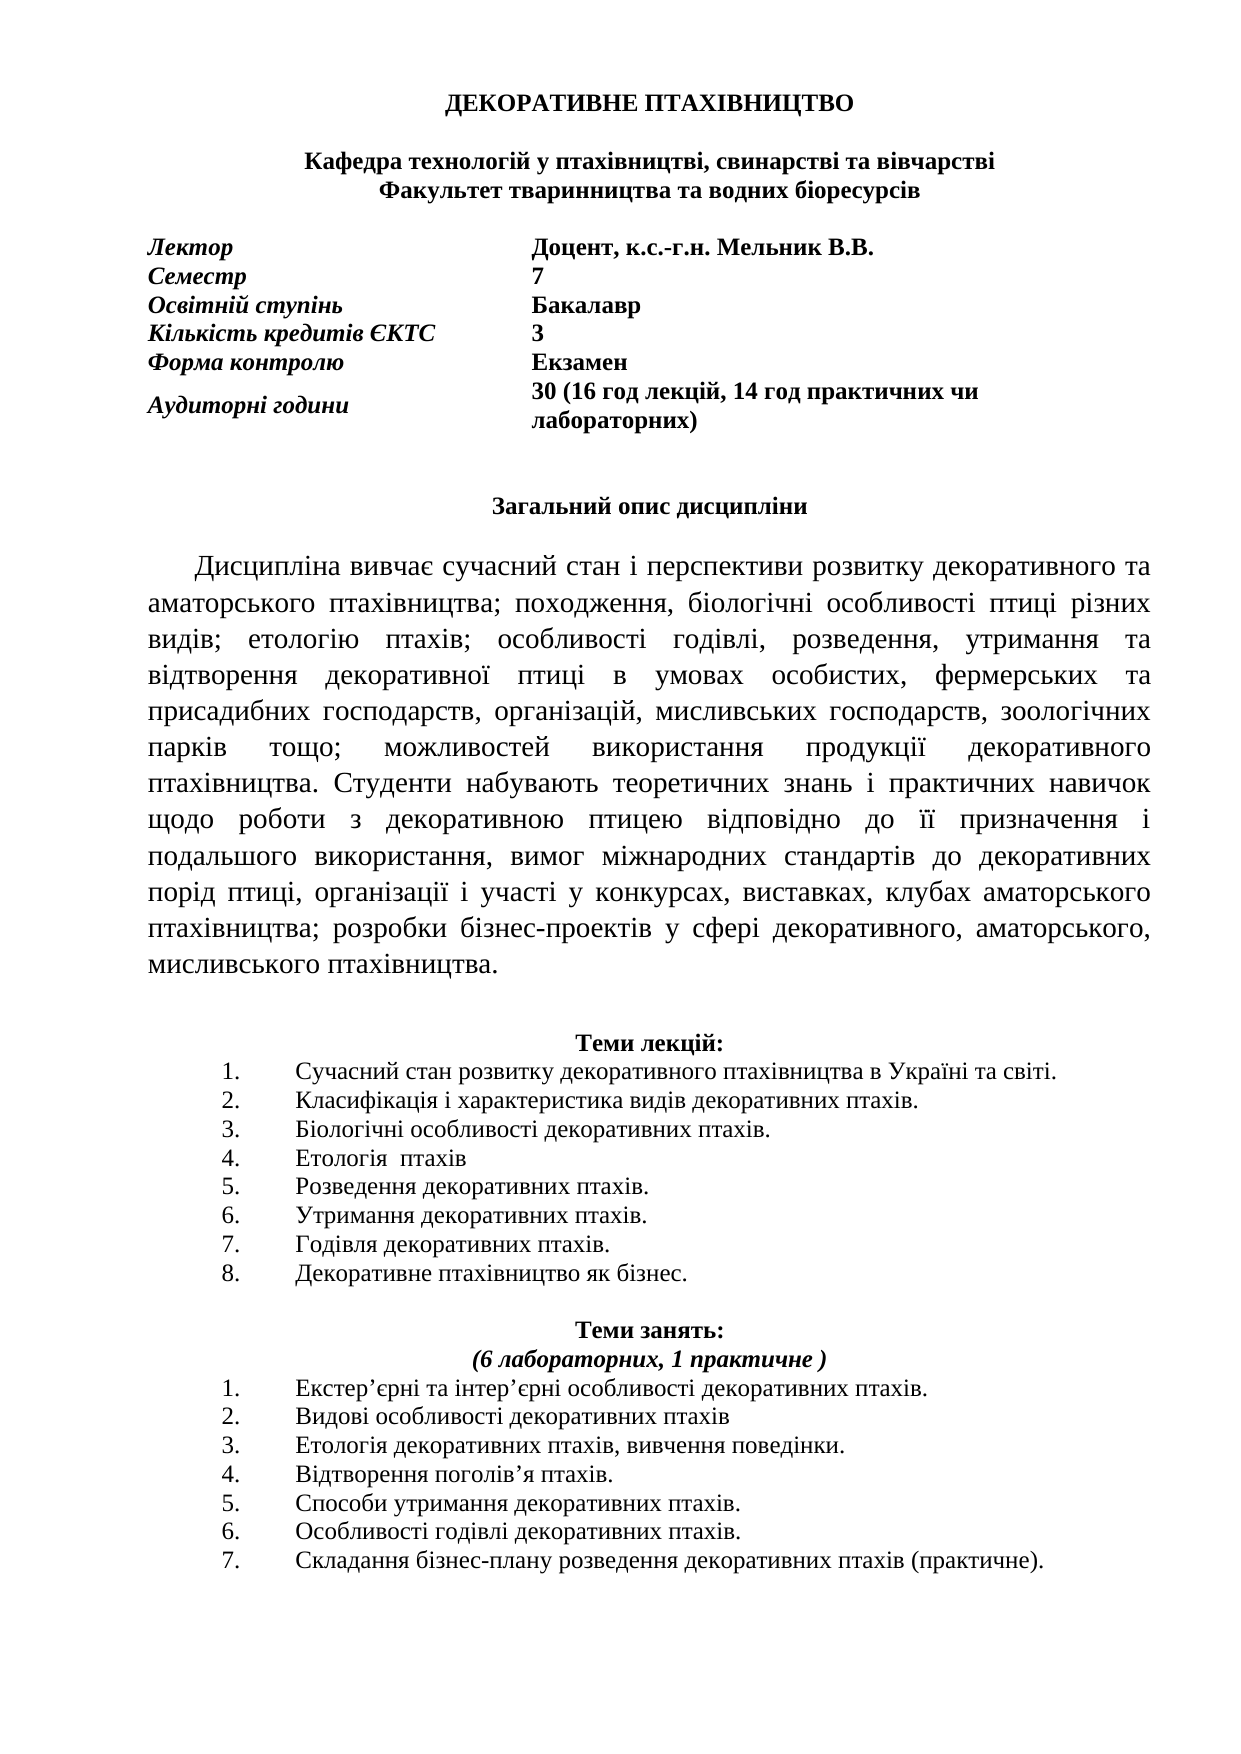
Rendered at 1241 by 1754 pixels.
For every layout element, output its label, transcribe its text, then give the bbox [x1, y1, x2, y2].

list Відтворення поголів’я птахів. [148, 1459, 1152, 1488]
table_header Доцент, к.с.-г.н. Мельник В.В. [520, 232, 1139, 261]
text ДЕКОРАТИВНЕ ПТАХІВНИЦТВО [148, 88, 1152, 117]
list Етологія птахів [148, 1143, 1152, 1171]
list Видові особливості декоративних птахів [148, 1401, 1152, 1430]
text Загальний опис дисципліни [148, 491, 1152, 520]
list Біологічні особливості декоративних птахів. [148, 1114, 1152, 1143]
table_cell 3 [520, 319, 1139, 347]
list Класифікація і характеристика видів декоративних птахів. [148, 1085, 1152, 1114]
table_cell Екзамен [520, 347, 1139, 376]
table_cell Семестр [136, 261, 520, 290]
table_header Лектор [136, 232, 520, 261]
list Екстер’єрні та інтер’єрні особливості декоративних птахів. [148, 1373, 1152, 1401]
list Особливості годівлі декоративних птахів. [148, 1516, 1152, 1545]
list Годівля декоративних птахів. [148, 1229, 1152, 1258]
text Кафедра технологій у птахівництві, свинарстві та вівчарстві [148, 146, 1152, 175]
text (6 лабораторних, 1 практичне ) [148, 1344, 1152, 1373]
list Розведення декоративних птахів. [148, 1171, 1152, 1200]
table_cell Форма контролю [136, 347, 520, 376]
list Складання бізнес-плану розведення декоративних птахів (практичне). [148, 1545, 1152, 1574]
table_cell Кількість кредитів ЄКТС [136, 319, 520, 347]
list Етологія декоративних птахів, вивчення поведінки. [148, 1430, 1152, 1459]
text Теми лекцій: [148, 1028, 1152, 1056]
text Факультет тваринництва та водних біоресурсів [148, 175, 1152, 203]
table_cell 7 [520, 261, 1139, 290]
text Теми занять: [148, 1315, 1152, 1344]
text Дисципліна вивчає сучасний стан і перспективи розвитку декоративного та аматорського птахівництва; походження, біологічні особливості птиці різних видів; етологію птахів; особливості годівлі, розведення, утримання та відтворення декоративної птиці в умовах особистих, фермерських та присадибних господарств, організацій, мисливських господарств, зоологічних парків тощо; можливостей використання продукції декоративного птахівництва. Студенти набувають теоретичних знань і практичних навичок щодо роботи з декоративною птицею відповідно до її призначення і подальшого використання, вимог міжнародних стандартів до декоративних порід птиці, організації і участі у конкурсах, виставках, клубах аматорського птахівництва; розробки бізнес-проектів у сфері декоративного, аматорського, мисливського птахівництва. [148, 548, 1152, 980]
list Утримання декоративних птахів. [148, 1200, 1152, 1229]
list Декоративне птахівництво як бізнес. [148, 1258, 1152, 1286]
table_cell 30 (16 год лекцій, 14 год практичних чи лабораторних) [520, 376, 1139, 433]
list Сучасний стан розвитку декоративного птахівництва в Україні та світі. [148, 1056, 1152, 1085]
table_cell Аудиторні години [136, 376, 520, 433]
table_cell Освітній ступінь [136, 290, 520, 318]
table_cell Бакалавр [520, 290, 1139, 318]
list Способи утримання декоративних птахів. [148, 1488, 1152, 1516]
